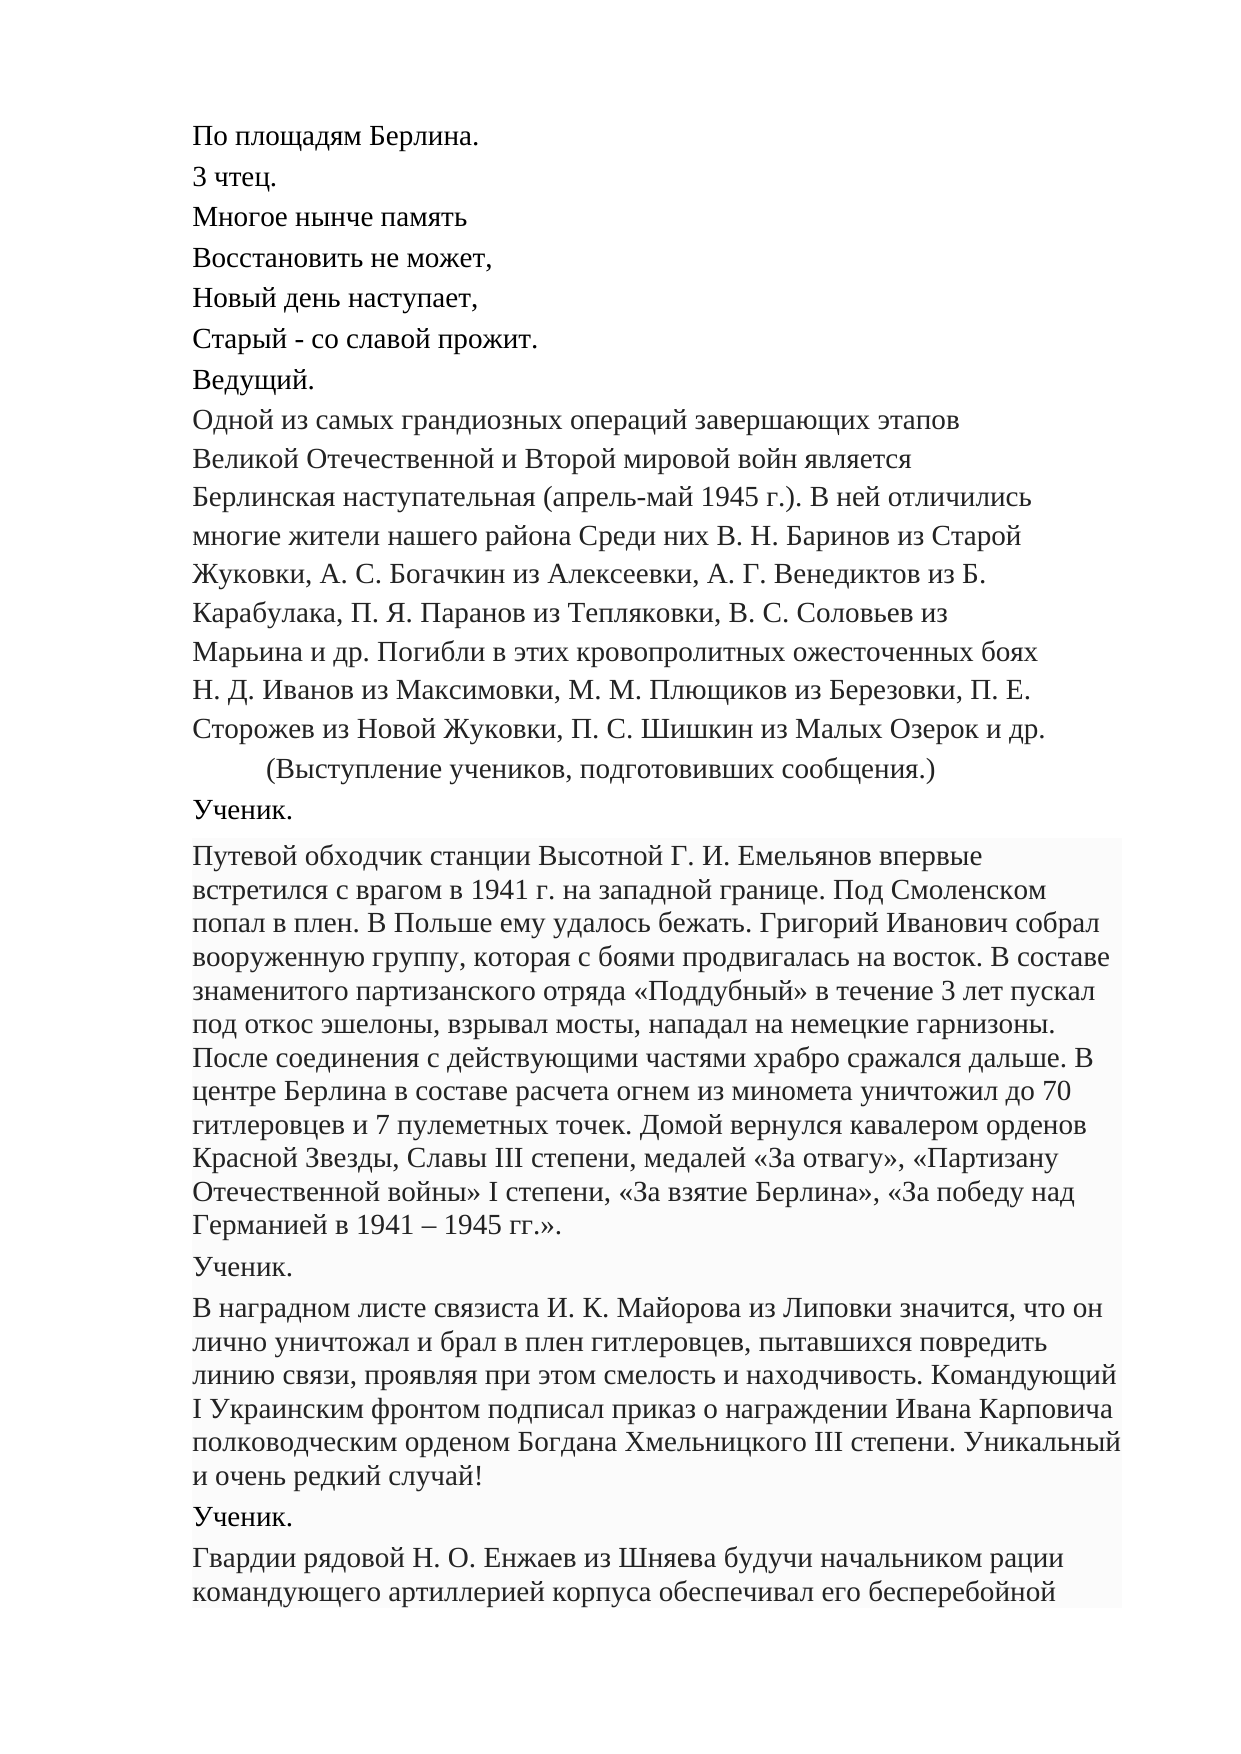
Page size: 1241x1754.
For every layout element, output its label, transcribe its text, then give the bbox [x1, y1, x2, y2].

text Ведущий. [192, 362, 1048, 395]
text Ученик. [192, 1249, 1122, 1282]
text В наградном листе связиста И. К. Майорова из Липовки значится, что он лично уничтожал и брал в плен гитлеровцев, пытавшихся повредить линию связи, проявляя при этом смелость и находчивость. Командующий I Украинским фронтом подписал приказ о награждении Ивана Карповича полководческим орденом Богдана Хмельницкого III степени. Уникальный и очень редкий случай! [192, 1290, 1122, 1491]
text Ученик. [192, 792, 1048, 826]
text Ученик. [192, 1499, 1122, 1533]
text Восстановить не может, [192, 240, 1048, 273]
text Путевой обходчик станции Высотной Г. И. Емельянов впервые встретился с врагом в 1941 г. на западной границе. Под Смоленском попал в плен. В Польше ему удалось бежать. Григорий Иванович собрал вооруженную группу, которая с боями продвигалась на восток. В составе знаменитого партизанского отряда «Поддубный» в течение 3 лет пускал под откос эшелоны, взрывал мосты, нападал на немецкие гарнизоны. После соединения с действующими частями храбро сражался дальше. В центре Берлина в составе расчета огнем из миномета уничтожил до 70 гитлеровцев и 7 пулеметных точек. Домой вернулся кавалером орденов Красной Звезды, Славы III степени, медалей «За отвагу», «Партизану Отечественной войны» I степени, «За взятие Берлина», «За победу над Германией в 1941 – 1945 гг.». [192, 838, 1122, 1241]
text 3 чтец. [192, 159, 1048, 192]
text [192, 1541, 1122, 1608]
text Старый - со славой прожит. [192, 321, 1048, 355]
text Многое нынче память [192, 199, 1048, 233]
text По площадям Берлина. [192, 118, 1048, 152]
text Одной из самых грандиозных операций завершающих этапов Великой Отечественной и Второй мировой войн является Берлинская наступательная (апрель-май 1945 г.). В ней отличились многие жители нашего района Среди них В. Н. Баринов из Старой Жуковки, А. С. Богачкин из Алексеевки, А. Г. Венедиктов из Б. Карабулака, П. Я. Паранов из Тепляковки, В. С. Соловьев из Марьина и др. Погибли в этих кровопролитных ожесточенных боях Н. Д. Иванов из Максимовки, М. М. Плющиков из Березовки, П. Е. Сторожев из Новой Жуковки, П. С. Шишкин из Малых Озерок и др. [192, 402, 1048, 744]
text Новый день наступает, [192, 281, 1048, 314]
text (Выступление учеников, подготовивших сообщения.) [266, 751, 1048, 785]
